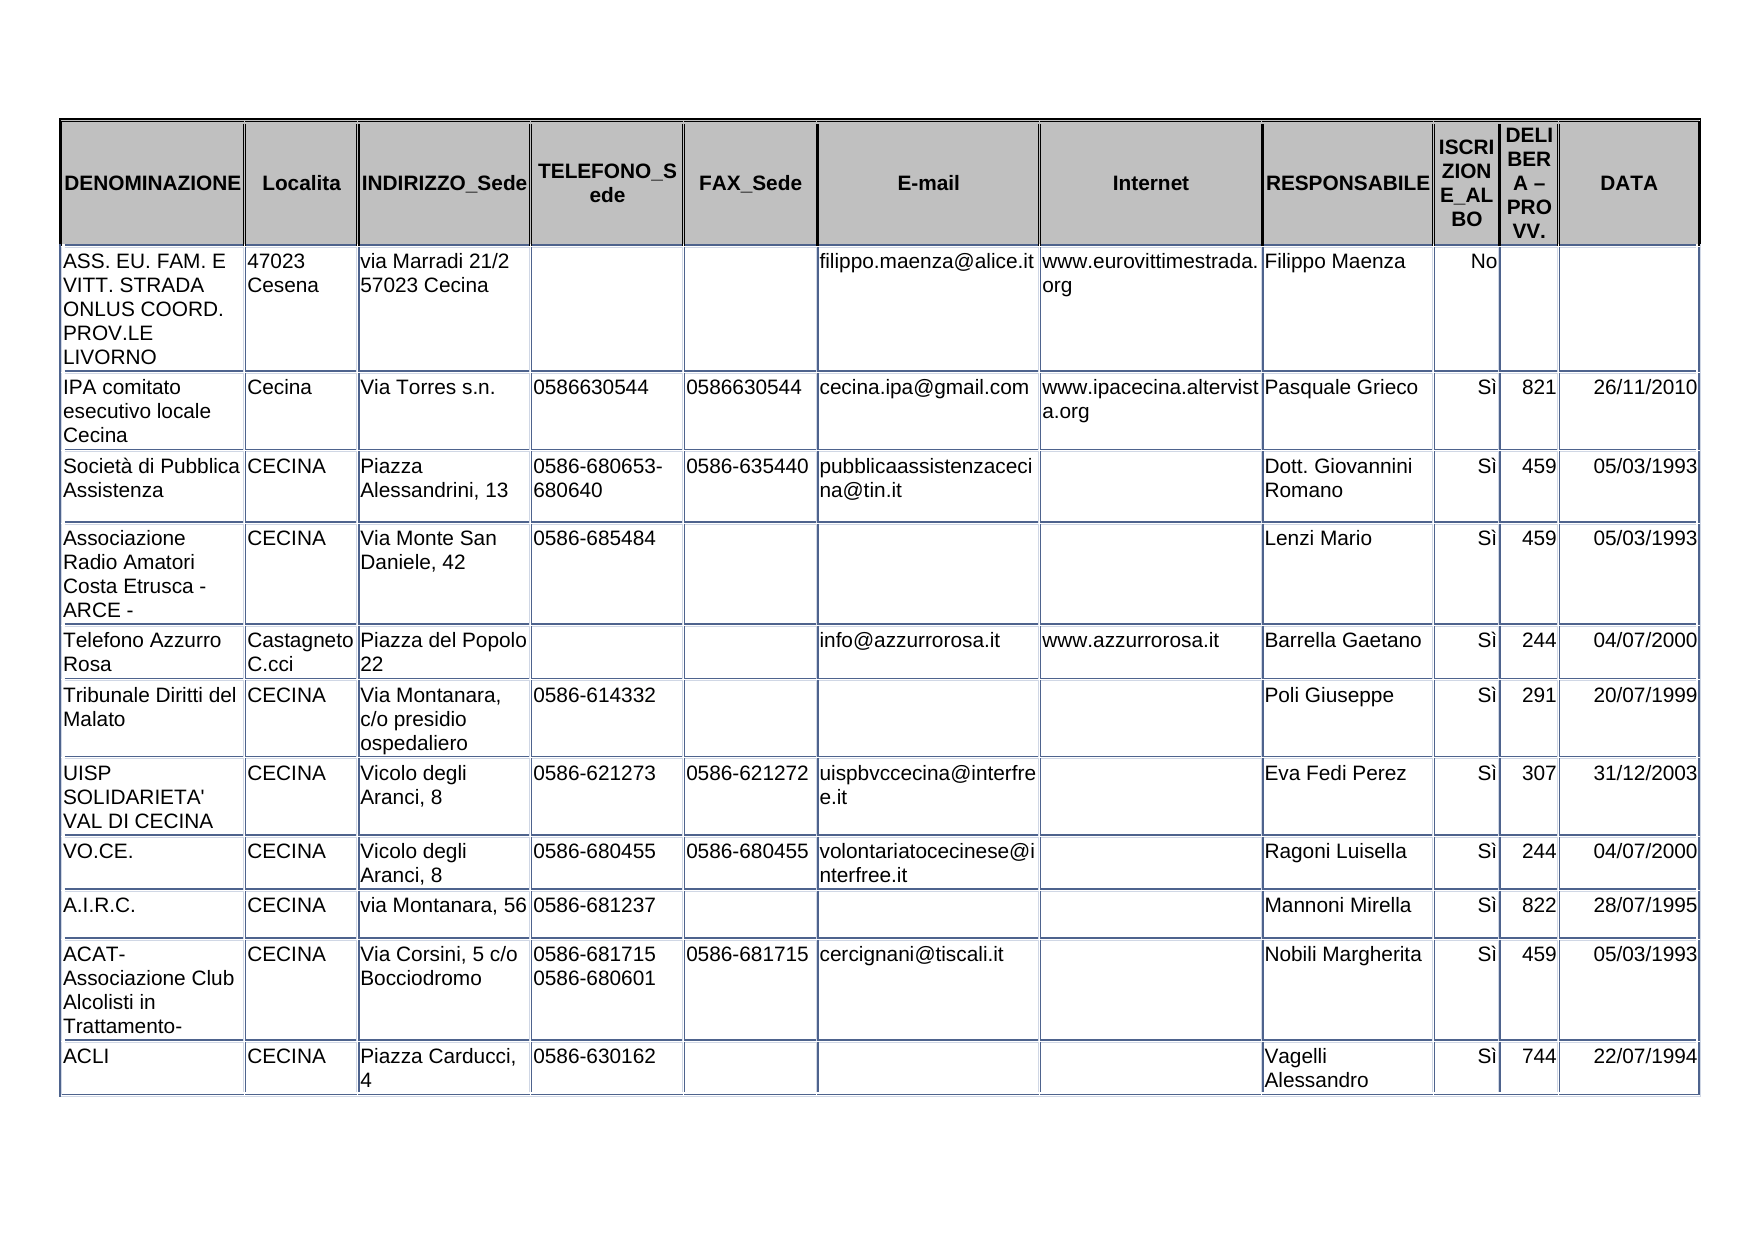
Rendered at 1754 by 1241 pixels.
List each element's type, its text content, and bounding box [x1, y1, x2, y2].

table_cell volontariatocecinese@interfree.it [819, 838, 1038, 888]
table_cell 22/07/1994 [1559, 1039, 1699, 1094]
table_cell Pasquale Grieco [1264, 374, 1432, 449]
table_cell pubblicaassistenzacecina@tin.it [819, 452, 1038, 521]
table_cell [1041, 941, 1261, 1039]
table_cell Ragoni Luisella [1264, 838, 1432, 888]
table_cell ACAT-Associazione Club Alcolisti in Trattamento- [62, 937, 243, 1039]
table_cell [685, 248, 816, 370]
table_cell [1041, 452, 1261, 521]
table_cell [1560, 244, 1699, 370]
table_cell www.azzurrorosa.it [1041, 627, 1261, 678]
table_cell Sì [1435, 759, 1498, 834]
table_cell Piazza del Popolo 22 [360, 627, 529, 678]
table_cell [685, 892, 816, 937]
table_cell info@azzurrorosa.it [819, 627, 1038, 678]
table_cell [685, 681, 816, 756]
table_cell ACLI [62, 1039, 245, 1094]
table_cell 05/03/1993 [1560, 937, 1699, 1039]
table_cell [532, 627, 682, 678]
table_cell [685, 525, 816, 623]
table_cell [1041, 759, 1261, 834]
table_header ISCRIZIONE_ALBO [1434, 122, 1499, 244]
table_cell Sì [1435, 525, 1498, 623]
table_cell Sì [1434, 1043, 1499, 1094]
table_cell 05/03/1993 [1560, 521, 1699, 623]
table_cell 744 [1499, 1043, 1559, 1094]
table_cell [819, 892, 1038, 937]
table_header DENOMINAZIONE [62, 122, 245, 244]
table_cell 0586-630162 [531, 1043, 684, 1094]
table_cell 20/07/1999 [1559, 678, 1699, 756]
table_cell [1041, 892, 1261, 937]
table_cell 0586-614332 [532, 681, 682, 756]
table_cell Lenzi Mario [1264, 525, 1432, 623]
table_cell cercignani@tiscali.it [819, 941, 1038, 1039]
table_cell Eva Fedi Perez [1264, 759, 1432, 834]
table_cell Filippo Maenza [1264, 248, 1432, 370]
table_cell 459 [1501, 452, 1557, 521]
table_header Localita [245, 120, 358, 244]
table_cell [817, 1043, 1040, 1094]
table_cell 459 [1501, 525, 1557, 623]
table_header RESPONSABILE [1262, 122, 1434, 244]
table_header DELIBERA –PROVV. [1499, 122, 1559, 244]
table_cell CECINA [246, 838, 356, 888]
table_cell [685, 627, 816, 678]
table_cell Sì [1435, 627, 1498, 678]
table_cell 0586630544 [685, 374, 816, 449]
table_cell Sì [1435, 892, 1498, 937]
table_cell VO.CE. [62, 834, 243, 888]
table_cell Nobili Margherita [1264, 941, 1432, 1039]
table_cell 0586-680653-680640 [532, 452, 682, 521]
table_cell 05/03/1993 [1559, 449, 1699, 521]
table_cell 0586-621272 [685, 759, 816, 834]
table_cell Tribunale Diritti del Malato [61, 678, 245, 756]
table_cell CECINA [246, 941, 356, 1039]
table_cell Castagneto C.cci [246, 627, 356, 678]
table_cell 822 [1501, 892, 1557, 937]
table_cell CECINA [246, 525, 356, 623]
table_cell Sì [1435, 941, 1498, 1039]
table_cell Mannoni Mirella [1264, 892, 1432, 937]
table_cell 0586-680455 [685, 838, 816, 888]
table_cell No [1435, 248, 1498, 370]
table_cell 244 [1501, 838, 1557, 888]
table_header FAX_Sede [684, 120, 817, 244]
table_header DATA [1559, 122, 1698, 244]
table_cell [684, 1043, 817, 1094]
table_cell cecina.ipa@gmail.com [819, 374, 1038, 449]
table_cell Poli Giuseppe [1264, 681, 1432, 756]
table_cell CECINA [246, 892, 356, 937]
table_cell 0586-680455 [532, 838, 682, 888]
table_cell 04/07/2000 [1560, 834, 1699, 888]
table_cell Piazza Carducci, 4 [358, 1043, 531, 1094]
table_cell Via Montanara, c/o presidio ospedaliero [360, 681, 529, 756]
table_cell 0586-681715 0586-680601 [532, 941, 682, 1039]
table_cell 0586-635440 [685, 452, 816, 521]
table_cell [819, 525, 1038, 623]
table_cell 291 [1501, 681, 1557, 756]
table_cell 244 [1501, 627, 1557, 678]
table_header Internet [1040, 120, 1262, 244]
table_cell [1041, 525, 1261, 623]
table_cell Sì [1435, 838, 1498, 888]
table_cell CECINA [245, 1039, 358, 1094]
table_cell 04/07/2000 [1560, 623, 1699, 678]
table_cell Vicolo degli Aranci, 8 [360, 838, 529, 888]
table_cell via Marradi 21/2 57023 Cecina [360, 248, 529, 370]
table_cell 0586-681237 [532, 892, 682, 937]
table_cell Società di Pubblica Assistenza [61, 449, 245, 521]
table_cell Sì [1435, 374, 1498, 449]
table_cell 28/07/1995 [1560, 888, 1699, 937]
table_cell www.eurovittimestrada.org [1041, 248, 1261, 370]
table_cell [819, 681, 1038, 756]
table_cell CECINA [246, 452, 356, 521]
table_cell CECINA [246, 759, 356, 834]
table_cell Via Monte San Daniele, 42 [360, 525, 529, 623]
table_cell www.ipacecina.altervista.org [1041, 374, 1261, 449]
table_cell [1501, 248, 1557, 370]
table_cell Cecina [246, 374, 356, 449]
table_cell [532, 248, 682, 370]
table_cell uispbvccecina@interfree.it [819, 759, 1038, 834]
table_cell via Montanara, 56 [360, 892, 529, 937]
table_cell Associazione Radio Amatori Costa Etrusca -ARCE - [62, 521, 243, 623]
table_cell ASS. EU. FAM. E VITT. STRADA ONLUS COORD. PROV.LE LIVORNO [62, 244, 243, 370]
table_cell 0586630544 [532, 374, 682, 449]
table_cell Piazza Alessandrini, 13 [360, 452, 529, 521]
table_cell Sì [1435, 452, 1498, 521]
table_cell Vagelli Alessandro [1262, 1043, 1434, 1094]
table_cell [1040, 1043, 1262, 1094]
table_cell filippo.maenza@alice.it [819, 248, 1038, 370]
table_header INDIRIZZO_Sede [358, 122, 531, 244]
table_cell Vicolo degli Aranci, 8 [360, 759, 529, 834]
table_cell A.I.R.C. [62, 888, 243, 937]
table_header E-mail [817, 122, 1040, 244]
table_cell 459 [1501, 941, 1557, 1039]
table_cell 307 [1501, 759, 1557, 834]
table_cell 0586-681715 [685, 941, 816, 1039]
table_cell Barrella Gaetano [1264, 627, 1432, 678]
table_cell [1041, 681, 1261, 756]
table_cell 31/12/2003 [1559, 756, 1699, 834]
table_cell Via Corsini, 5 c/o Bocciodromo [360, 941, 529, 1039]
table_cell CECINA [246, 681, 356, 756]
table_cell Dott. Giovannini Romano [1264, 452, 1432, 521]
table_header TELEFONO_Sede [531, 122, 684, 244]
table_cell 0586-685484 [532, 525, 682, 623]
table_cell Telefono Azzurro Rosa [62, 623, 243, 678]
table_cell Via Torres s.n. [360, 374, 529, 449]
table_cell 821 [1501, 374, 1557, 449]
table_cell 0586-621273 [532, 759, 682, 834]
table_cell 47023 Cesena [246, 248, 356, 370]
table_cell [1041, 838, 1261, 888]
table_cell 26/11/2010 [1560, 370, 1699, 449]
table_cell Sì [1435, 681, 1498, 756]
table_cell IPA comitato esecutivo locale Cecina [62, 370, 243, 449]
table_cell UISP SOLIDARIETA' VAL DI CECINA [61, 756, 245, 834]
